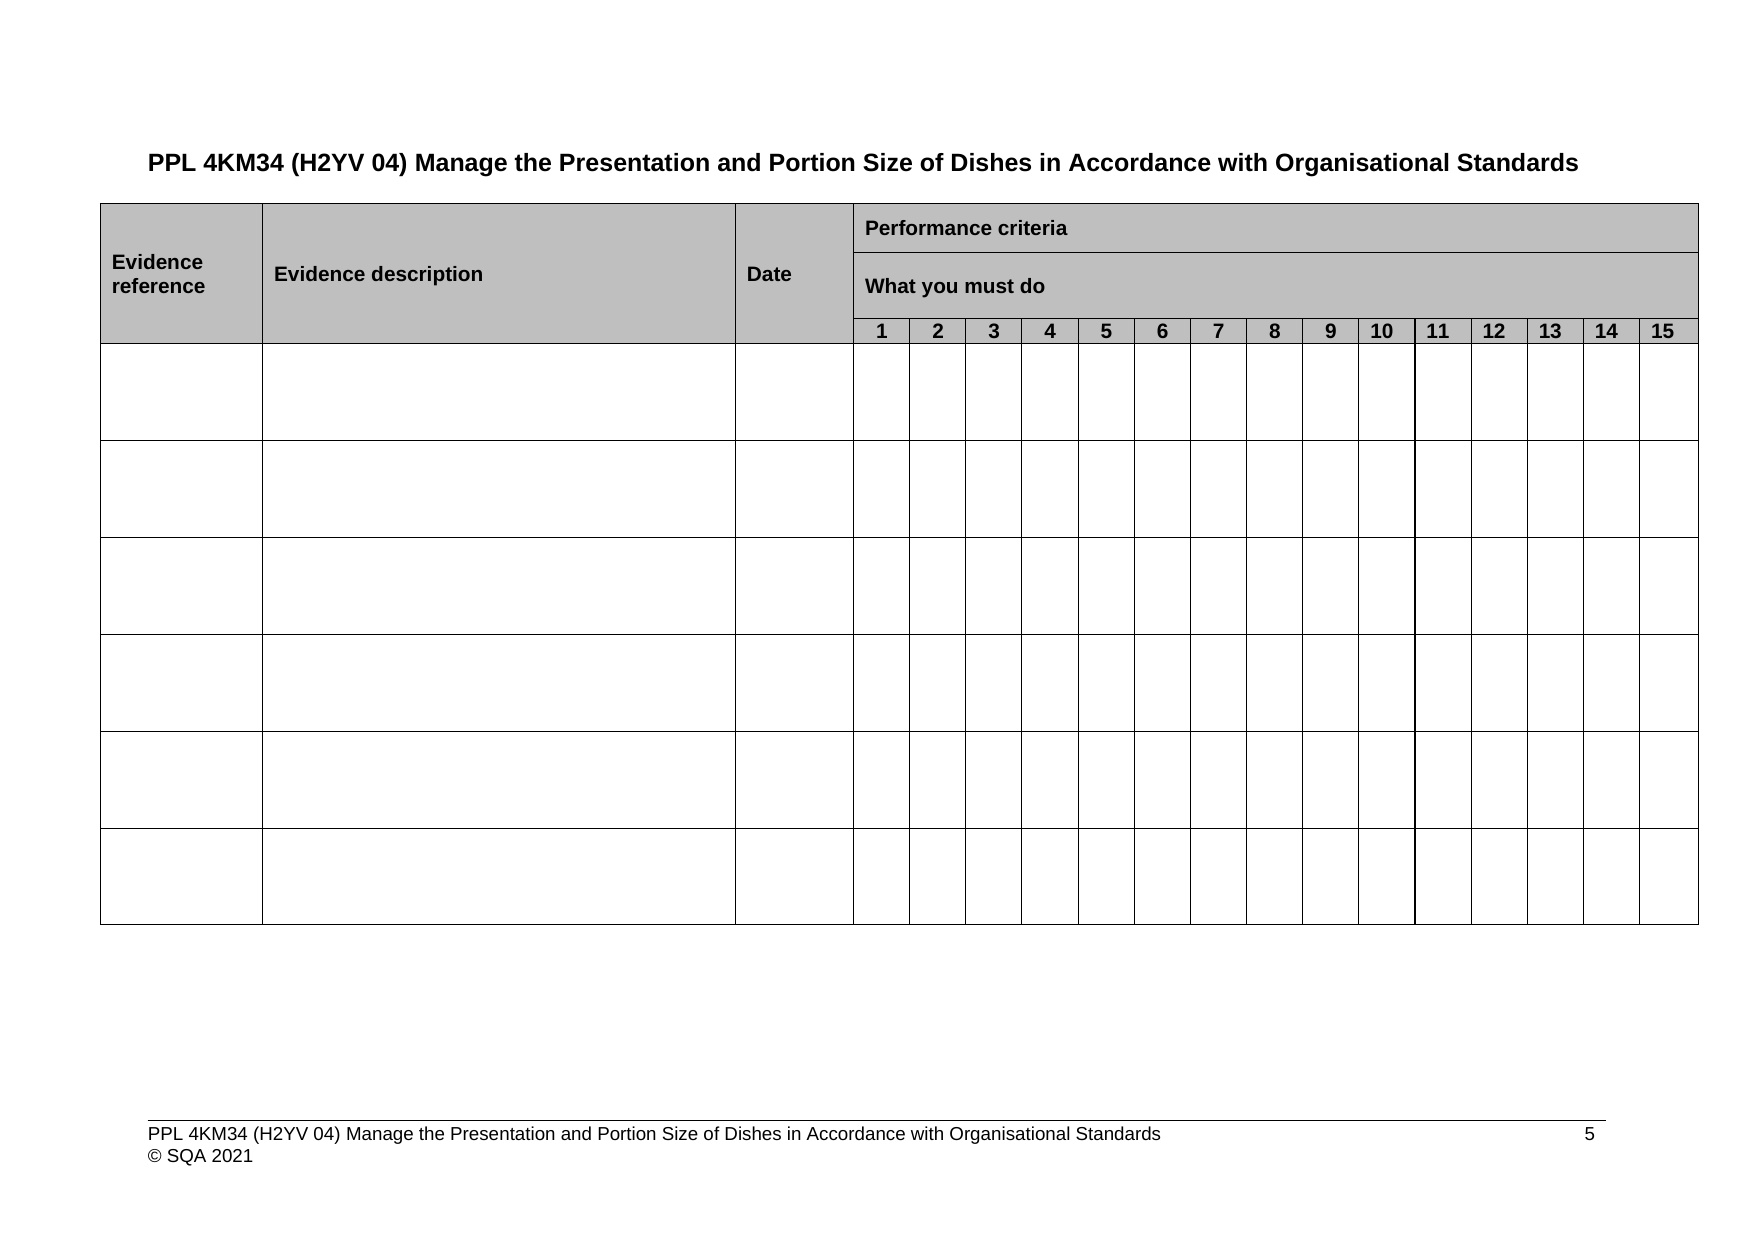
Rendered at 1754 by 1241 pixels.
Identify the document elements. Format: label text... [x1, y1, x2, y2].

table_cell [1022, 441, 1078, 537]
table_cell [1303, 635, 1358, 731]
table_cell [1022, 538, 1078, 634]
table_cell [1640, 538, 1698, 634]
table_cell [1640, 635, 1698, 731]
table_cell [263, 441, 735, 537]
table_cell [1584, 538, 1639, 634]
table_cell 1 [854, 319, 909, 343]
table_cell [1135, 732, 1190, 827]
table_cell [1135, 441, 1190, 537]
table_cell [1247, 538, 1302, 634]
table_cell [1079, 829, 1134, 924]
table_cell [1472, 732, 1527, 827]
table_cell 10 [1359, 319, 1414, 343]
table_cell [854, 635, 909, 731]
table_cell [1191, 344, 1246, 440]
table_cell [1528, 829, 1583, 924]
table_cell 5 [1079, 319, 1134, 343]
table_cell [1022, 344, 1078, 440]
table_cell [1584, 344, 1639, 440]
table_cell [966, 829, 1021, 924]
table_cell 14 [1584, 319, 1639, 343]
table_cell [854, 732, 909, 827]
table_cell [1191, 441, 1246, 537]
table_cell [101, 538, 262, 634]
table_cell [101, 344, 262, 440]
table_cell [1079, 635, 1134, 731]
table_cell [1079, 732, 1134, 827]
table_cell [1528, 538, 1583, 634]
title PPL 4KM34 (H2YV 04) Manage the Presentation and Portion Size of Dishes in Accordance with Organisational Standards [148, 148, 1606, 176]
table_cell [966, 732, 1021, 827]
table_cell [910, 344, 965, 440]
table_cell [1247, 635, 1302, 731]
table_cell 7 [1191, 319, 1246, 343]
table_cell [263, 344, 735, 440]
table_cell 4 [1022, 319, 1078, 343]
table_cell 6 [1135, 319, 1190, 343]
table_cell [1584, 829, 1639, 924]
table_cell [736, 829, 853, 924]
table_cell [736, 344, 853, 440]
table_cell [1022, 732, 1078, 827]
table_cell [1191, 732, 1246, 827]
table_cell 8 [1247, 319, 1302, 343]
table_cell [1359, 829, 1414, 924]
table_cell [1472, 829, 1527, 924]
table_cell [1584, 441, 1639, 537]
table_cell [1416, 732, 1471, 827]
table_cell [854, 829, 909, 924]
table_cell [1640, 732, 1698, 827]
table_cell [1135, 344, 1190, 440]
table_cell [1247, 732, 1302, 827]
table_cell 12 [1472, 319, 1527, 343]
table_header Date [736, 204, 853, 343]
table_cell [1247, 829, 1302, 924]
table_cell [1528, 344, 1583, 440]
table_cell [263, 538, 735, 634]
table_cell [1640, 441, 1698, 537]
table_cell 9 [1303, 319, 1358, 343]
table_cell [1247, 441, 1302, 537]
table_cell [1079, 441, 1134, 537]
table_cell 15 [1640, 319, 1698, 343]
table_cell [1303, 441, 1358, 537]
table_cell [1472, 344, 1527, 440]
table_cell [1359, 344, 1414, 440]
table_cell [1303, 538, 1358, 634]
table_cell [1472, 441, 1527, 537]
table_cell [1079, 344, 1134, 440]
table_cell [910, 732, 965, 827]
table_cell [1640, 344, 1698, 440]
table_cell [966, 635, 1021, 731]
table_cell [1191, 635, 1246, 731]
table_cell [910, 441, 965, 537]
table_cell [966, 441, 1021, 537]
table_cell [1416, 441, 1471, 537]
table_cell 13 [1528, 319, 1583, 343]
table_cell [854, 538, 909, 634]
table_cell [736, 732, 853, 827]
table_cell [736, 441, 853, 537]
table_cell [1359, 538, 1414, 634]
table_cell [1022, 829, 1078, 924]
table_cell [101, 635, 262, 731]
table_cell [854, 441, 909, 537]
table_cell [1472, 538, 1527, 634]
table_cell [1528, 441, 1583, 537]
table_cell [1079, 538, 1134, 634]
table_cell [101, 829, 262, 924]
table_cell [1303, 344, 1358, 440]
table_cell [1247, 344, 1302, 440]
table_cell [1416, 344, 1471, 440]
table_cell [1303, 732, 1358, 827]
table_cell [966, 538, 1021, 634]
table_cell [910, 829, 965, 924]
table_cell [1135, 829, 1190, 924]
table_cell [1416, 635, 1471, 731]
table_cell [101, 441, 262, 537]
table_cell [910, 635, 965, 731]
table_cell [1359, 635, 1414, 731]
table_cell [101, 732, 262, 827]
table_cell [736, 538, 853, 634]
table_cell What you must do [854, 253, 1698, 318]
table_cell [263, 732, 735, 827]
table_cell [1135, 538, 1190, 634]
table_cell [736, 635, 853, 731]
table_cell 3 [966, 319, 1021, 343]
table_cell [1584, 635, 1639, 731]
table_cell [1022, 635, 1078, 731]
table_header Evidence reference [101, 204, 262, 343]
table_cell [1191, 538, 1246, 634]
table_cell [1191, 829, 1246, 924]
table_cell [1640, 829, 1698, 924]
table_header Evidence description [263, 204, 735, 343]
table_cell [263, 635, 735, 731]
table_cell [1416, 538, 1471, 634]
table_cell [854, 344, 909, 440]
table_cell 11 [1416, 319, 1471, 343]
table_cell [1584, 732, 1639, 827]
table_cell [1528, 635, 1583, 731]
table_cell [910, 538, 965, 634]
table_cell [1359, 732, 1414, 827]
table_cell [1135, 635, 1190, 731]
table_cell [1359, 441, 1414, 537]
table_cell [1472, 635, 1527, 731]
table_cell [1528, 732, 1583, 827]
table_cell [966, 344, 1021, 440]
table_cell 2 [910, 319, 965, 343]
table_cell [1303, 829, 1358, 924]
table_header Performance criteria [854, 204, 1698, 252]
table_cell [1416, 829, 1471, 924]
table_cell [263, 829, 735, 924]
